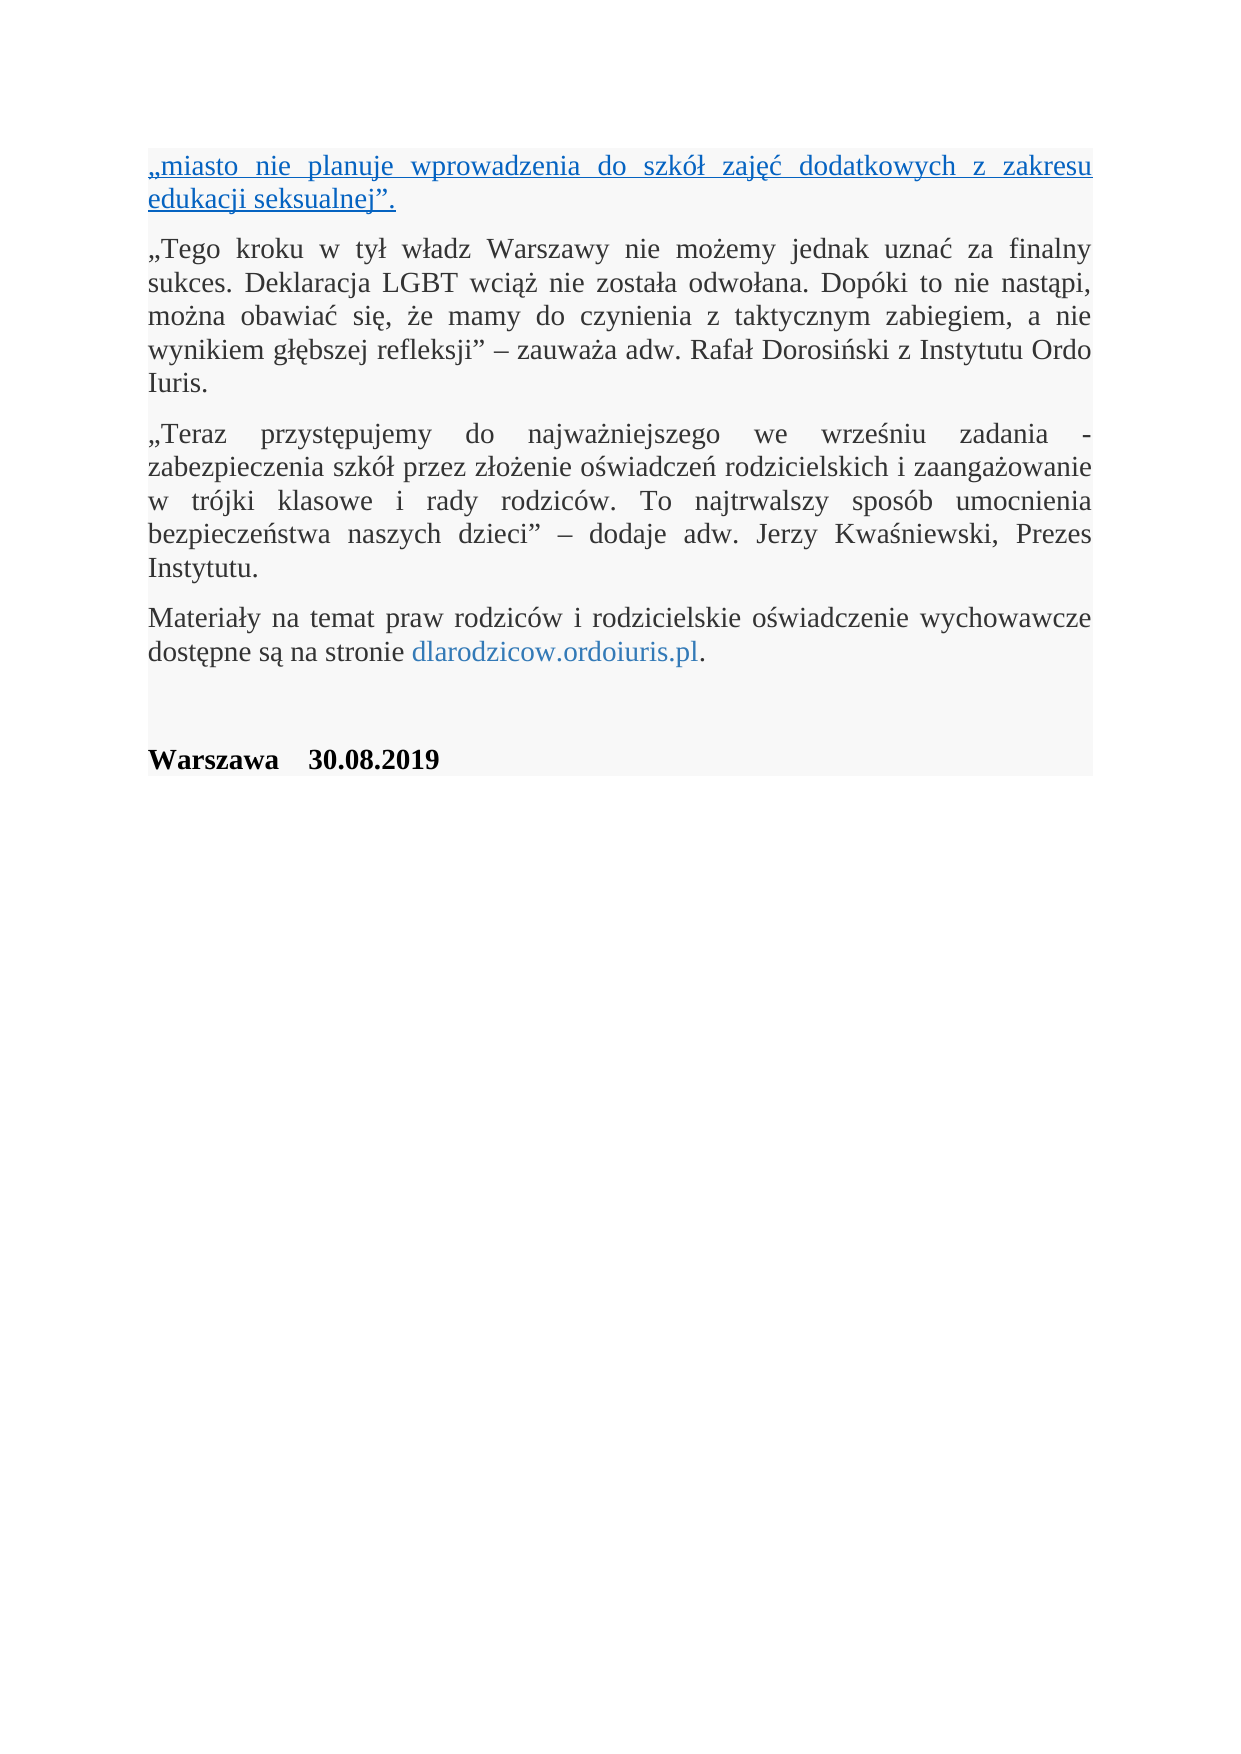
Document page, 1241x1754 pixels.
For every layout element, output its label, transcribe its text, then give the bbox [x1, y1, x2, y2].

text Warszawa 30.08.2019 [148, 742, 1093, 776]
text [148, 148, 1093, 177]
text Materiały na temat praw rodziców i rodzicielskie oświadczenie wychowawcze dostępne są na stronie dlarodzicow.ordoiuris.pl. [148, 600, 1093, 667]
text „Teraz przystępujemy do najważniejszego we wrześniu zadania - zabezpieczenia szkół przez złożenie oświadczeń rodzicielskich i zaangażowanie w trójki klasowe i rady rodziców. To najtrwalszy sposób umocnienia bezpieczeństwa naszych dzieci” – dodaje adw. Jerzy Kwaśniewski, Prezes Instytutu. [148, 416, 1093, 583]
text „Tego kroku w tył władz Warszawy nie możemy jednak uznać za finalny sukces. Deklaracja LGBT wciąż nie została odwołana. Dopóki to nie nastąpi, można obawiać się, że mamy do czynienia z taktycznym zabiegiem, a nie wynikiem głębszej refleksji” – zauważa adw. Rafał Dorosiński z Instytutu Ordo Iuris. [148, 231, 1093, 399]
